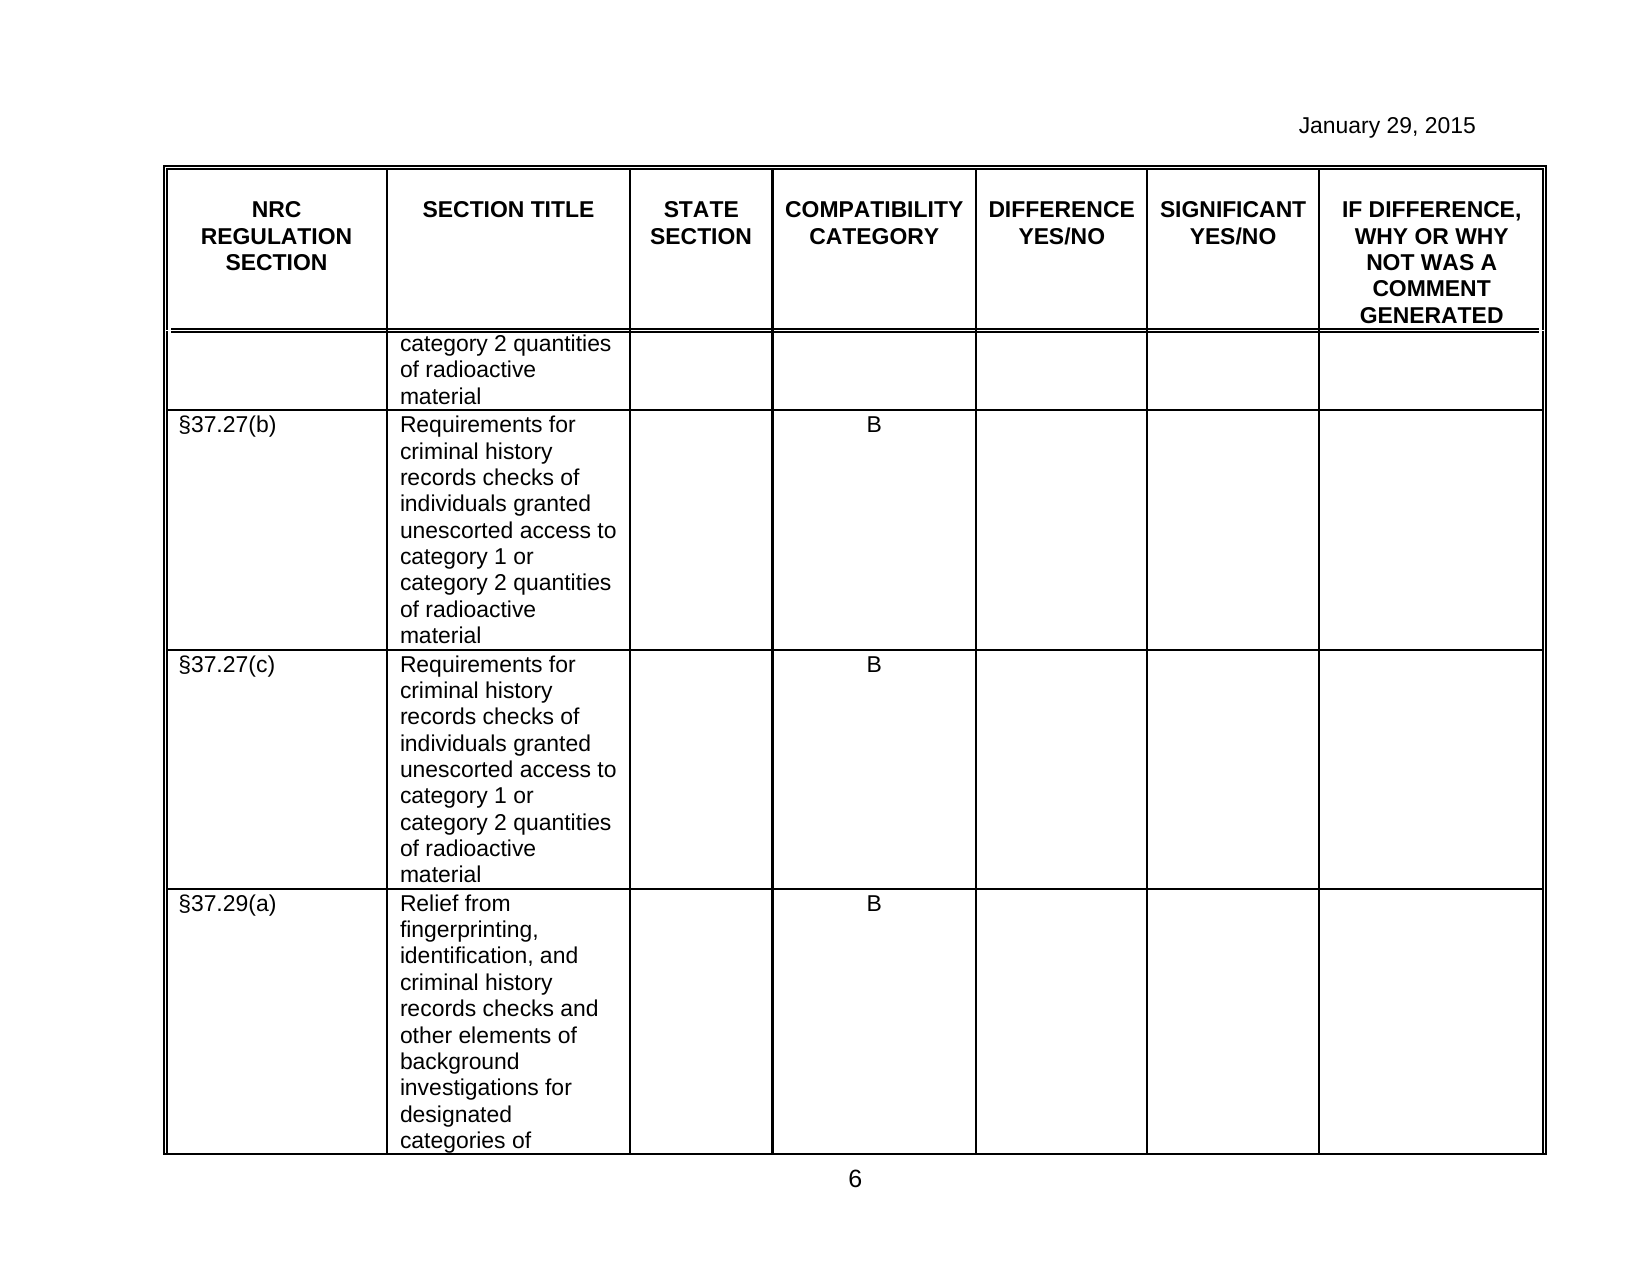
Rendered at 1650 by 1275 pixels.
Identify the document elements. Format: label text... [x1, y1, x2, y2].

table_cell [631, 651, 771, 888]
table_cell B [774, 890, 975, 1153]
table_cell [977, 333, 1146, 409]
table_cell §37.27(a) [166, 328, 386, 409]
table_cell §37.27(c) [168, 651, 386, 888]
table_cell [1148, 890, 1318, 1153]
table_cell [631, 333, 771, 409]
table_cell B [774, 333, 975, 409]
table_header DIFFERENCE YES/NO [977, 170, 1146, 328]
table_header COMPATIBILITY CATEGORY [774, 170, 975, 328]
table_header SECTION TITLE [388, 170, 629, 328]
table_cell [1320, 651, 1542, 888]
table_cell [1148, 411, 1318, 648]
table_cell B [774, 411, 975, 648]
table_cell B [774, 651, 975, 888]
table_header IF DIFFERENCE, WHY OR WHY NOT WAS A COMMENT GENERATED [1320, 170, 1542, 328]
table_cell [1148, 651, 1318, 888]
table_cell §37.29(a) [168, 890, 386, 1153]
table_cell [977, 890, 1146, 1153]
table_header SIGNIFICANT YES/NO [1148, 170, 1318, 328]
table_cell [977, 411, 1146, 648]
table_cell [1320, 328, 1544, 409]
table_cell [1148, 333, 1318, 409]
table_cell [1320, 411, 1542, 648]
table_header NRC REGULATION SECTION [168, 170, 386, 328]
table_cell [977, 651, 1146, 888]
table_cell [1320, 890, 1542, 1153]
table_cell §37.27(b) [168, 411, 386, 648]
table_cell [631, 890, 771, 1153]
table_header STATE SECTION [631, 170, 771, 328]
table_cell [631, 411, 771, 648]
